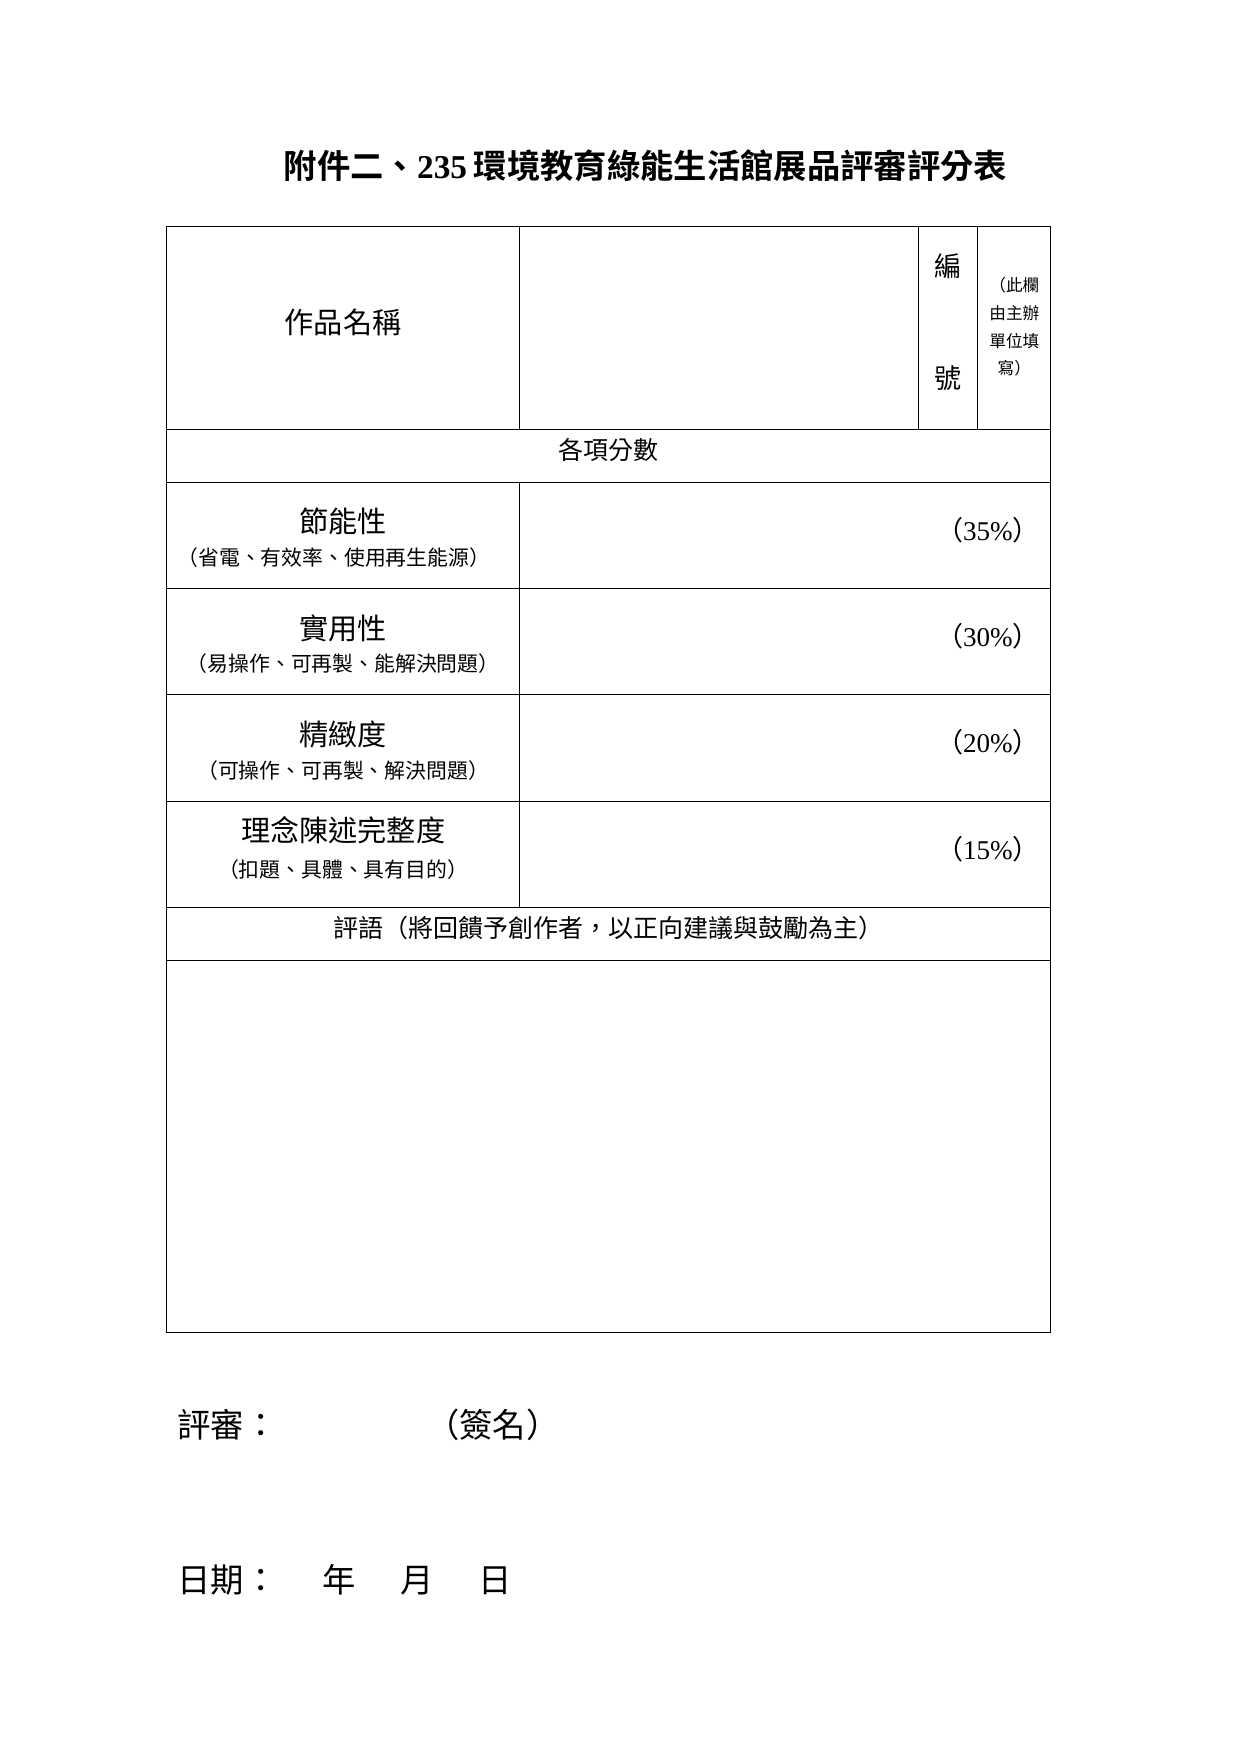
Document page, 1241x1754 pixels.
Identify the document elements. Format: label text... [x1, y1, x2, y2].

table_cell [167, 961, 1050, 1332]
table_cell （15%） [520, 802, 1050, 907]
table_cell 理念陳述完整度 （扣題、具體、具有目的） [167, 802, 519, 907]
text 日期： 年 月 日 [177, 1541, 1063, 1616]
table_header 編號 [919, 227, 977, 429]
table_cell （20%） [520, 695, 1050, 801]
table_cell 節能性 （省電、有效率、使用再生能源） [167, 483, 519, 588]
table_header 作品名稱 [167, 227, 519, 429]
list 附件二、235環境教育綠能生活館展品評審評分表 [227, 127, 1063, 202]
text 評審： （簽名） [177, 1385, 1063, 1460]
table_cell （30%） [520, 589, 1050, 694]
table_header [520, 227, 918, 429]
table_cell 精緻度 （可操作、可再製、解決問題） [167, 695, 519, 801]
table_cell （35%） [520, 483, 1050, 588]
table_cell 評語（將回饋予創作者，以正向建議與鼓勵為主） [167, 908, 1050, 960]
table_header （此欄由主辦單位填寫） [978, 227, 1050, 429]
table_cell 各項分數 [167, 430, 1050, 482]
table_cell 實用性 （易操作、可再製、能解決問題） [167, 589, 519, 694]
